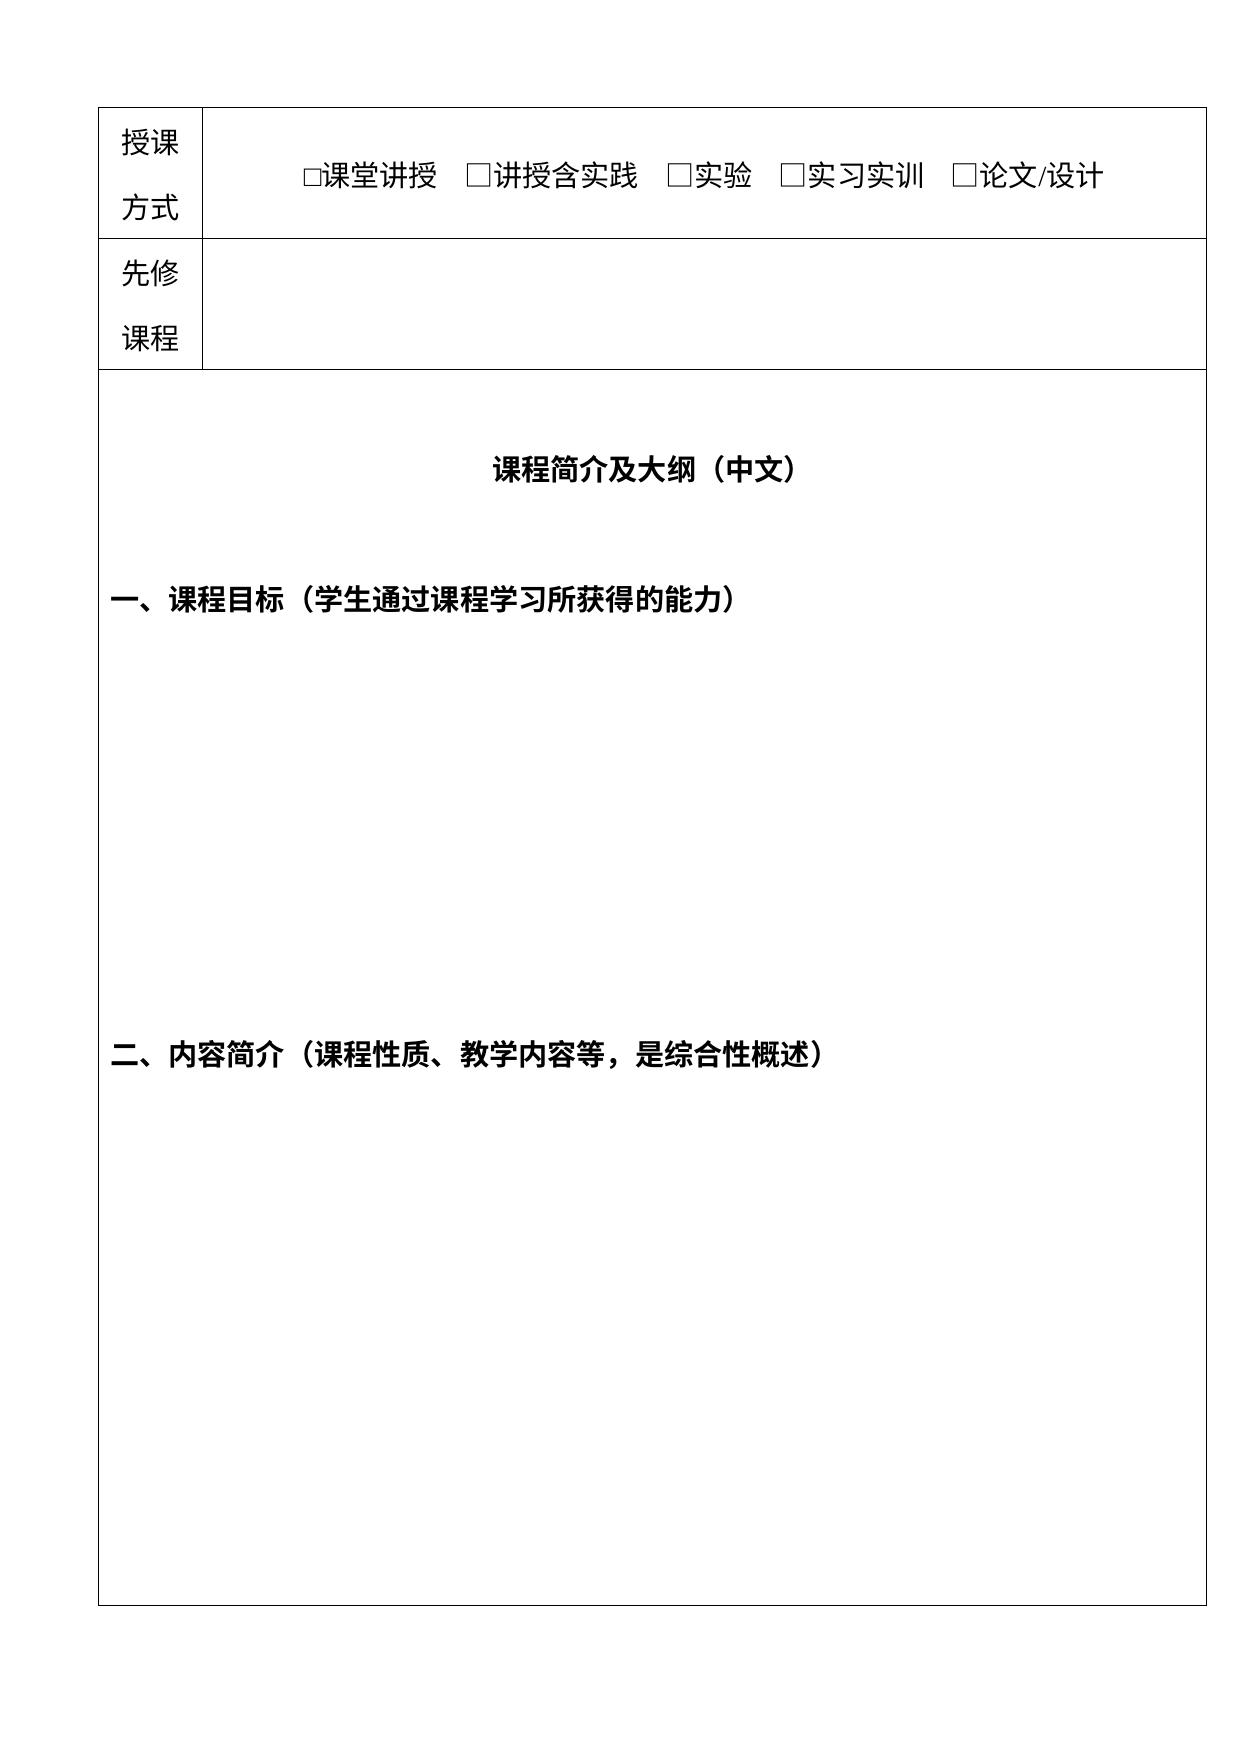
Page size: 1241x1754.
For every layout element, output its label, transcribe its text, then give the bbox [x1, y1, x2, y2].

table_cell [203, 239, 1206, 369]
table_cell 先修课程 [99, 239, 202, 369]
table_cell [99, 370, 1206, 1605]
table_cell 授课方式 [99, 108, 202, 238]
table_cell □课堂讲授 □讲授含实践 □实验 □实习实训 □论文/设计 [203, 108, 1206, 238]
